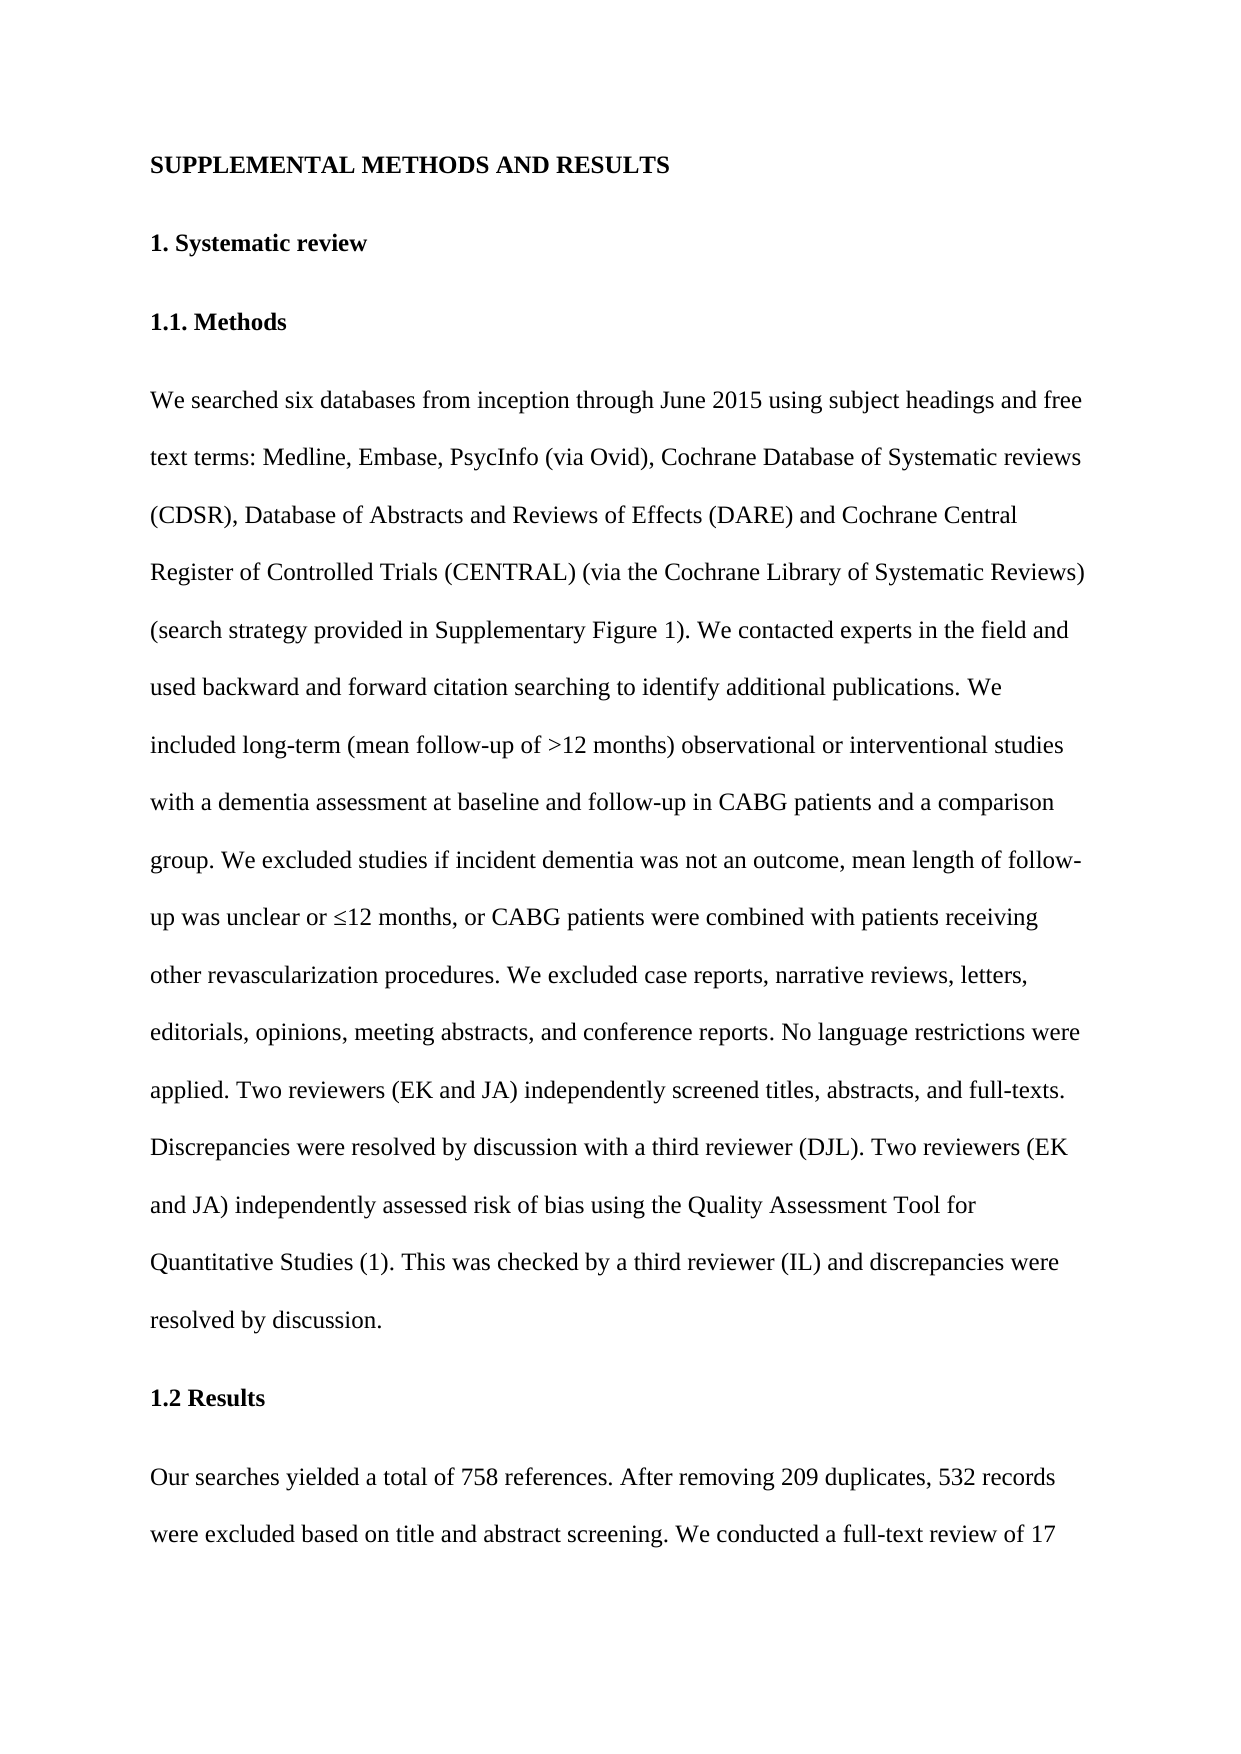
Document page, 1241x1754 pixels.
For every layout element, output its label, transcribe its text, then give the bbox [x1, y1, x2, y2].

text We searched six databases from inception through June 2015 using subject headings and free text terms: Medline, Embase, PsycInfo (via Ovid), Cochrane Database of Systematic reviews (CDSR), Database of Abstracts and Reviews of Effects (DARE) and Cochrane Central Register of Controlled Trials (CENTRAL) (via the Cochrane Library of Systematic Reviews) (search strategy provided in Supplementary Figure 1). We contacted experts in the field and used backward and forward citation searching to identify additional publications. We included long-term (mean follow-up of >12 months) observational or interventional studies with a dementia assessment at baseline and follow-up in CABG patients and a comparison group. We excluded studies if incident dementia was not an outcome, mean length of follow-up was unclear or ≤12 months, or CABG patients were combined with patients receiving other revascularization procedures. We excluded case reports, narrative reviews, letters, editorials, opinions, meeting abstracts, and conference reports. No language restrictions were applied. Two reviewers (EK and JA) independently screened titles, abstracts, and full-texts. Discrepancies were resolved by discussion with a third reviewer (DJL). Two reviewers (EK and JA) independently assessed risk of bias using the Quality Assessment Tool for Quantitative Studies (1). This was checked by a third reviewer (IL) and discrepancies were resolved by discussion. [150, 385, 1090, 1334]
text 1.1. Methods [150, 307, 1090, 335]
text 1.2 Results [150, 1383, 1090, 1412]
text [150, 1462, 1090, 1548]
text SUPPLEMENTAL METHODS AND RESULTS [150, 150, 1090, 179]
text 1. Systematic review [150, 228, 1090, 257]
